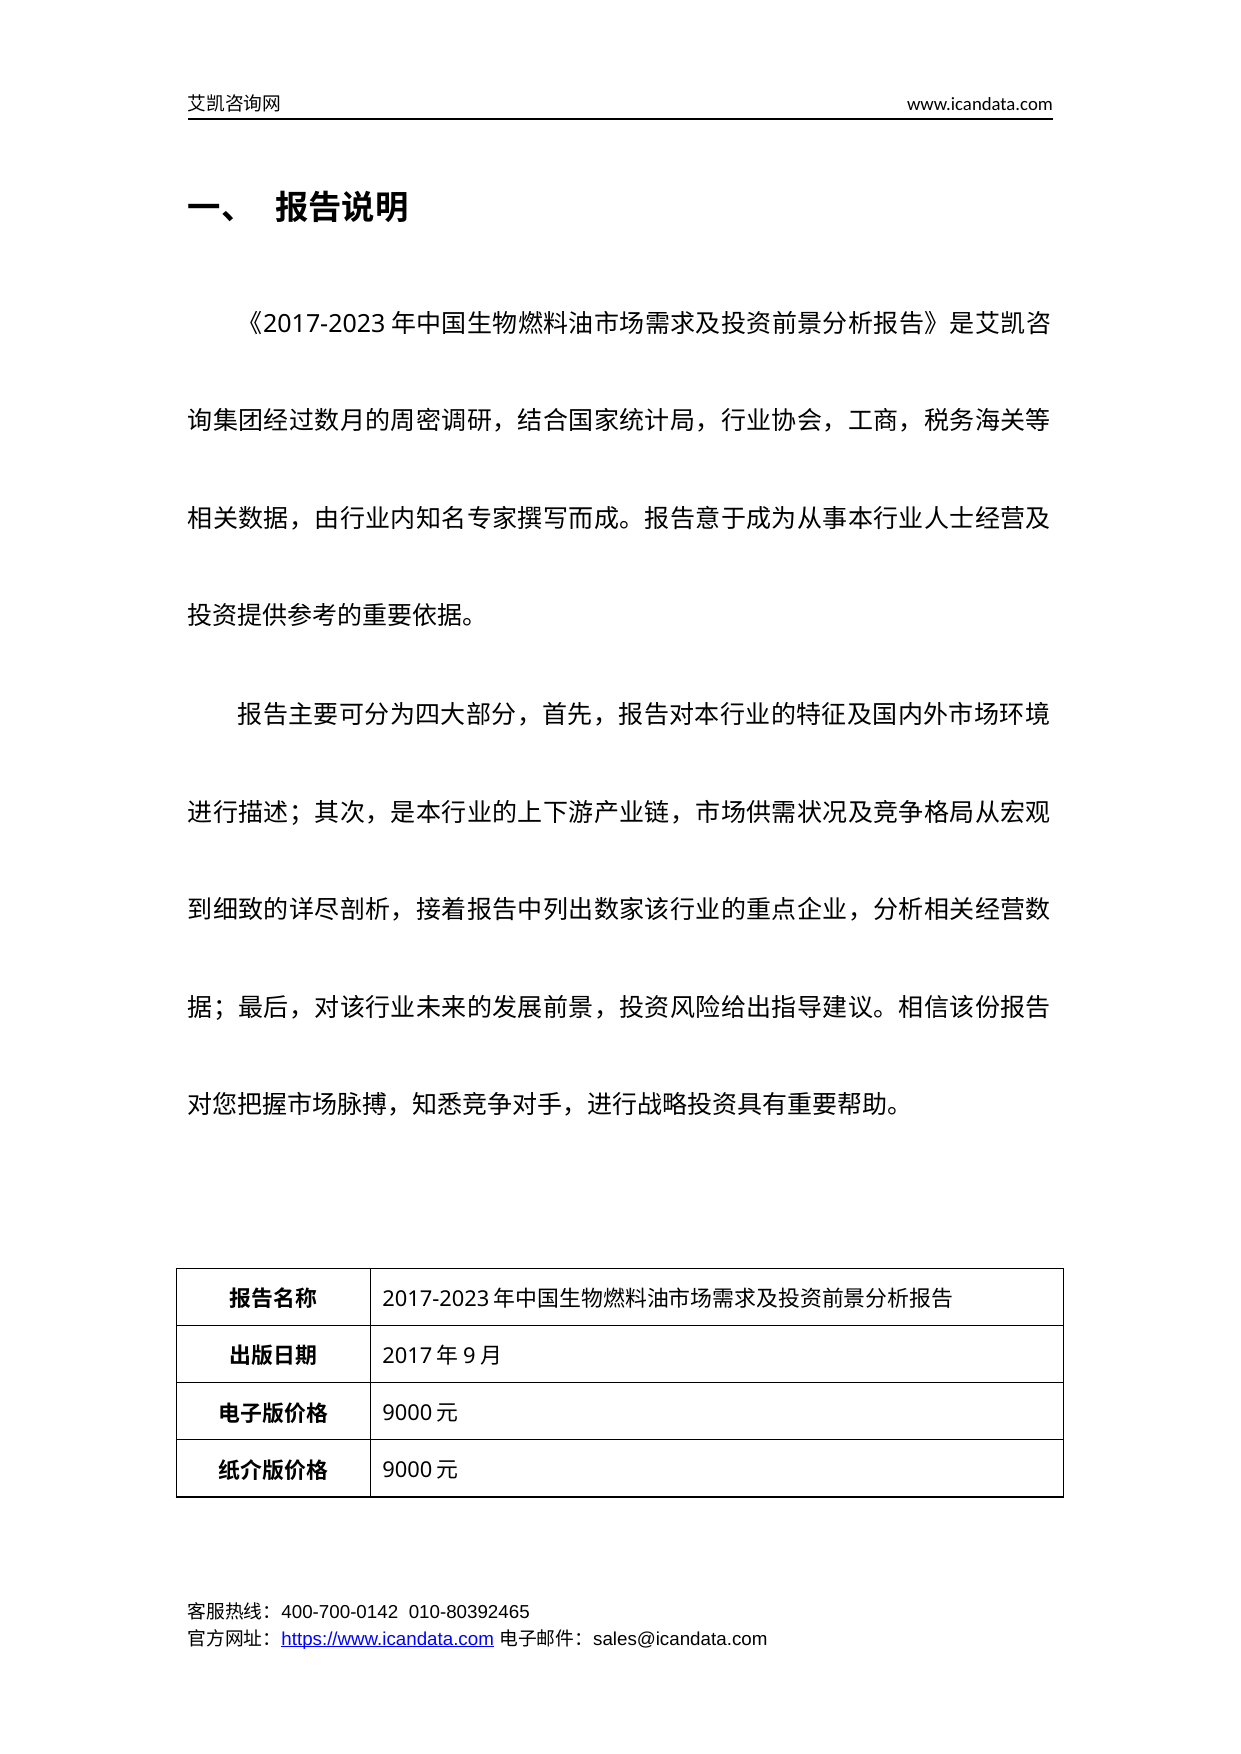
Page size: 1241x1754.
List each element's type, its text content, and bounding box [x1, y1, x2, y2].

subtitle 报告说明 [187, 172, 1053, 237]
table_cell 出版日期 [177, 1326, 370, 1382]
table_cell 电子版价格 [177, 1383, 370, 1439]
table_cell 2017年9月 [371, 1326, 1063, 1382]
text 《2017-2023年中国生物燃料油市场需求及投资前景分析报告》是艾凯咨询集团经过数月的周密调研，结合国家统计局，行业协会，工商，税务海关等相关数据，由行业内知名专家撰写而成。报告意于成为从事本行业人士经营及投资提供参考的重要依据。 [187, 289, 1053, 646]
text 报告主要可分为四大部分，首先，报告对本行业的特征及国内外市场环境进行描述；其次，是本行业的上下游产业链，市场供需状况及竞争格局从宏观到细致的详尽剖析，接着报告中列出数家该行业的重点企业，分析相关经营数据；最后，对该行业未来的发展前景，投资风险给出指导建议。相信该份报告对您把握市场脉搏，知悉竞争对手，进行战略投资具有重要帮助。 [187, 681, 1053, 1136]
table_header 2017-2023年中国生物燃料油市场需求及投资前景分析报告 [371, 1269, 1063, 1325]
table_cell 9000元 [371, 1440, 1063, 1496]
table_cell 纸介版价格 [177, 1440, 370, 1496]
table_cell 9000元 [371, 1383, 1063, 1439]
table_header 报告名称 [177, 1269, 370, 1325]
